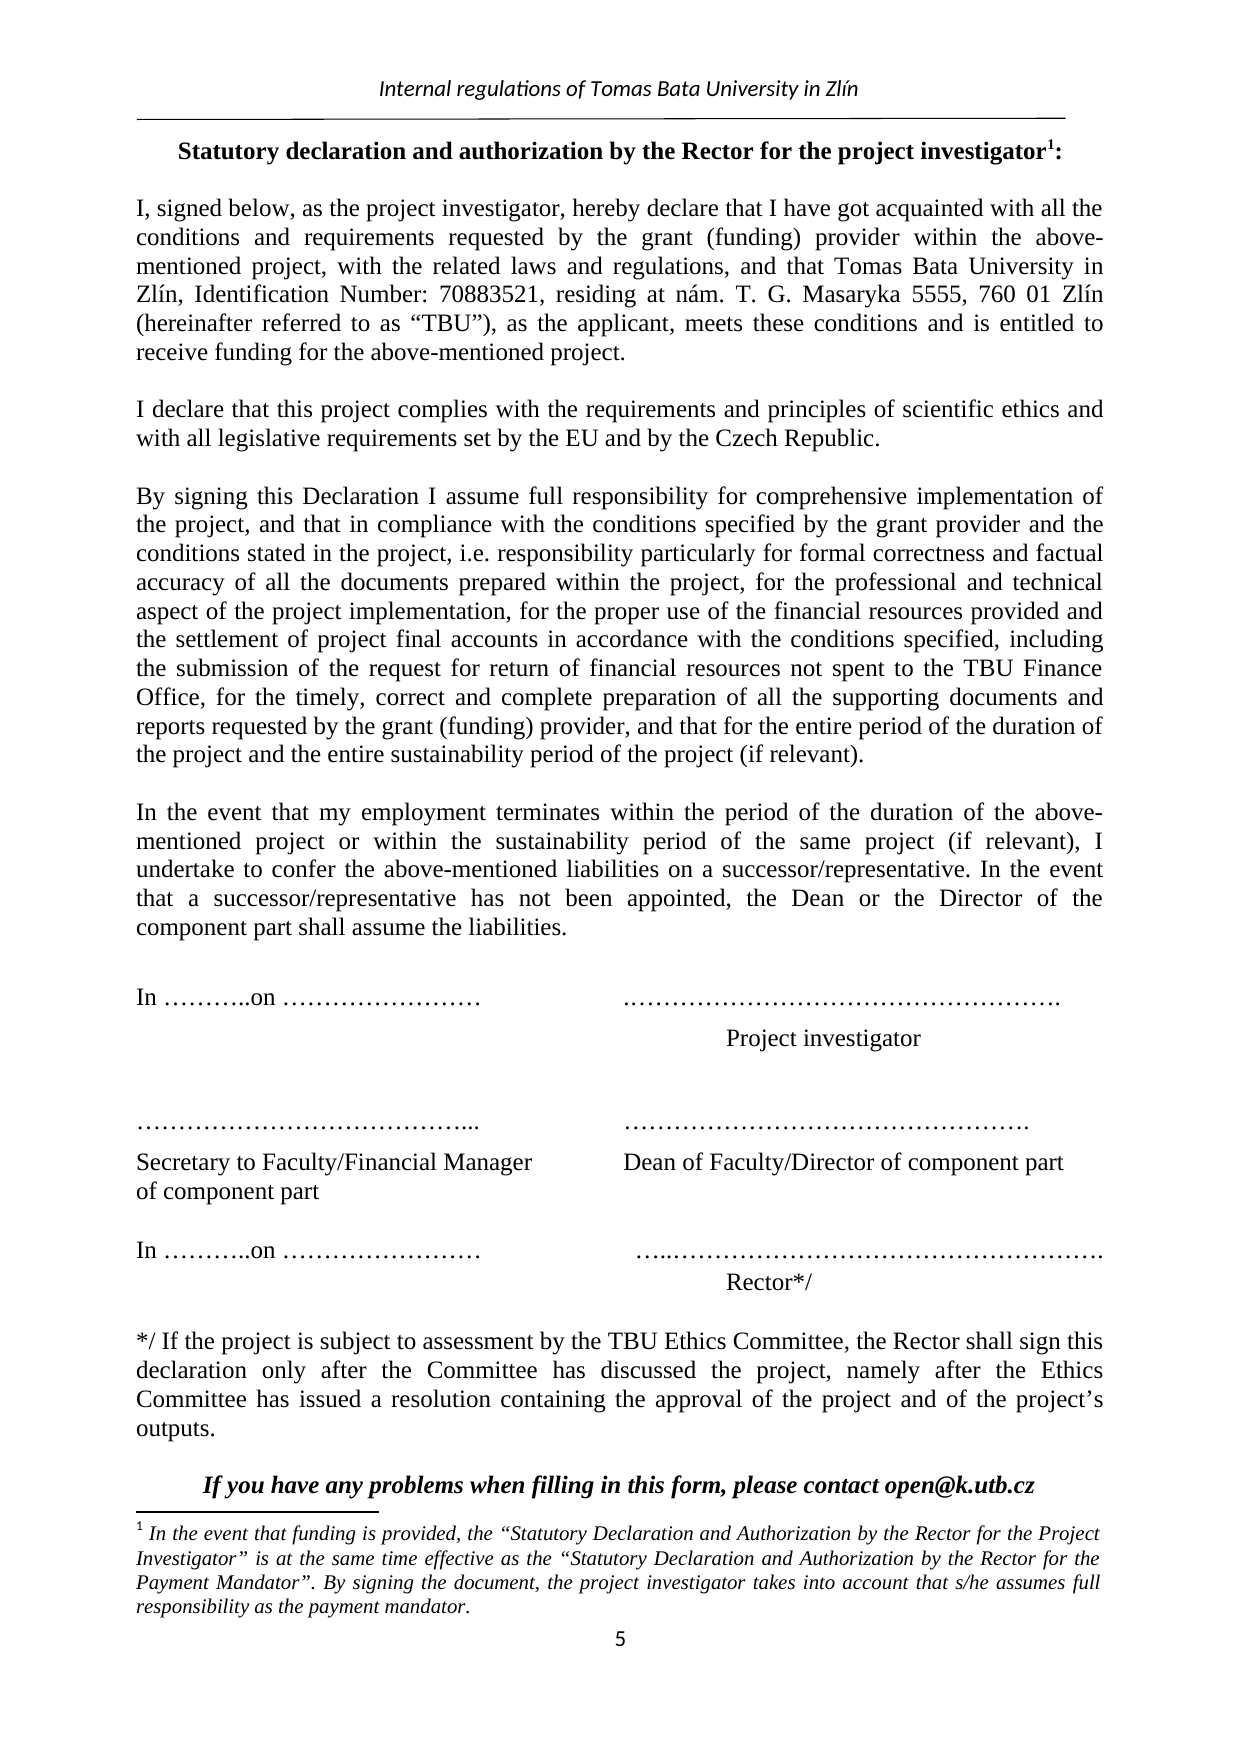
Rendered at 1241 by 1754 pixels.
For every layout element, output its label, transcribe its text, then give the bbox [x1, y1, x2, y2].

text …………………………………... …………………………………………. [136, 1106, 1104, 1134]
text Secretary to Faculty/Financial Manager Dean of Faculty/Director of component part [136, 1147, 1104, 1176]
text In ………..on …………………… …..……………………………………………. [136, 1236, 1104, 1264]
text In the event that my employment terminates within the period of the duration of the above-mentioned project or within the sustainability period of the same project (if relevant), I undertake to confer the above-mentioned liabilities on a successor/representative. In the event that a successor/representative has not been appointed, the Dean or the Director of the component part shall assume the liabilities. [136, 797, 1104, 941]
text By signing this Declaration I assume full responsibility for comprehensive implementation of the project, and that in compliance with the conditions specified by the grant provider and the conditions stated in the project, i.e. responsibility particularly for formal correctness and factual accuracy of all the documents prepared within the project, for the professional and technical aspect of the project implementation, for the proper use of the financial resources provided and the settlement of project final accounts in accordance with the conditions specified, including the submission of the request for return of financial resources not spent to the TBU Finance Office, for the timely, correct and complete preparation of all the supporting documents and reports requested by the grant (funding) provider, and that for the entire period of the duration of the project and the entire sustainability period of the project (if relevant). [136, 481, 1104, 768]
text */ If the project is subject to assessment by the TBU Ethics Committee, the Rector shall sign this declaration only after the Committee has discussed the project, namely after the Ethics Committee has issued a resolution containing the approval of the project and of the project’s outputs. [136, 1326, 1104, 1441]
text of component part [136, 1176, 1104, 1204]
text Project investigator [652, 1023, 1104, 1052]
text If you have any problems when filling in this form, please contact open@k.utb.cz [88, 1470, 1152, 1499]
text I declare that this project complies with the requirements and principles of scientific ethics and with all legislative requirements set by the EU and by the Czech Republic. [136, 394, 1104, 452]
text Statutory declaration and authorization by the Rector for the project investigator: [136, 136, 1104, 164]
text I, signed below, as the project investigator, hereby declare that I have got acquainted with all the conditions and requirements requested by the grant (funding) provider within the above-mentioned project, with the related laws and regulations, and that Tomas Bata University in Zlín, Identification Number: 70883521, residing at nám. T. G. Masaryka 5555, 760 01 Zlín (hereinafter referred to as “TBU”), as the applicant, meets these conditions and is entitled to receive funding for the above-mentioned project. [136, 193, 1104, 366]
text In ………..on …………………… .……………………………………………. [136, 982, 1104, 1011]
text Rector*/ [652, 1267, 1104, 1295]
